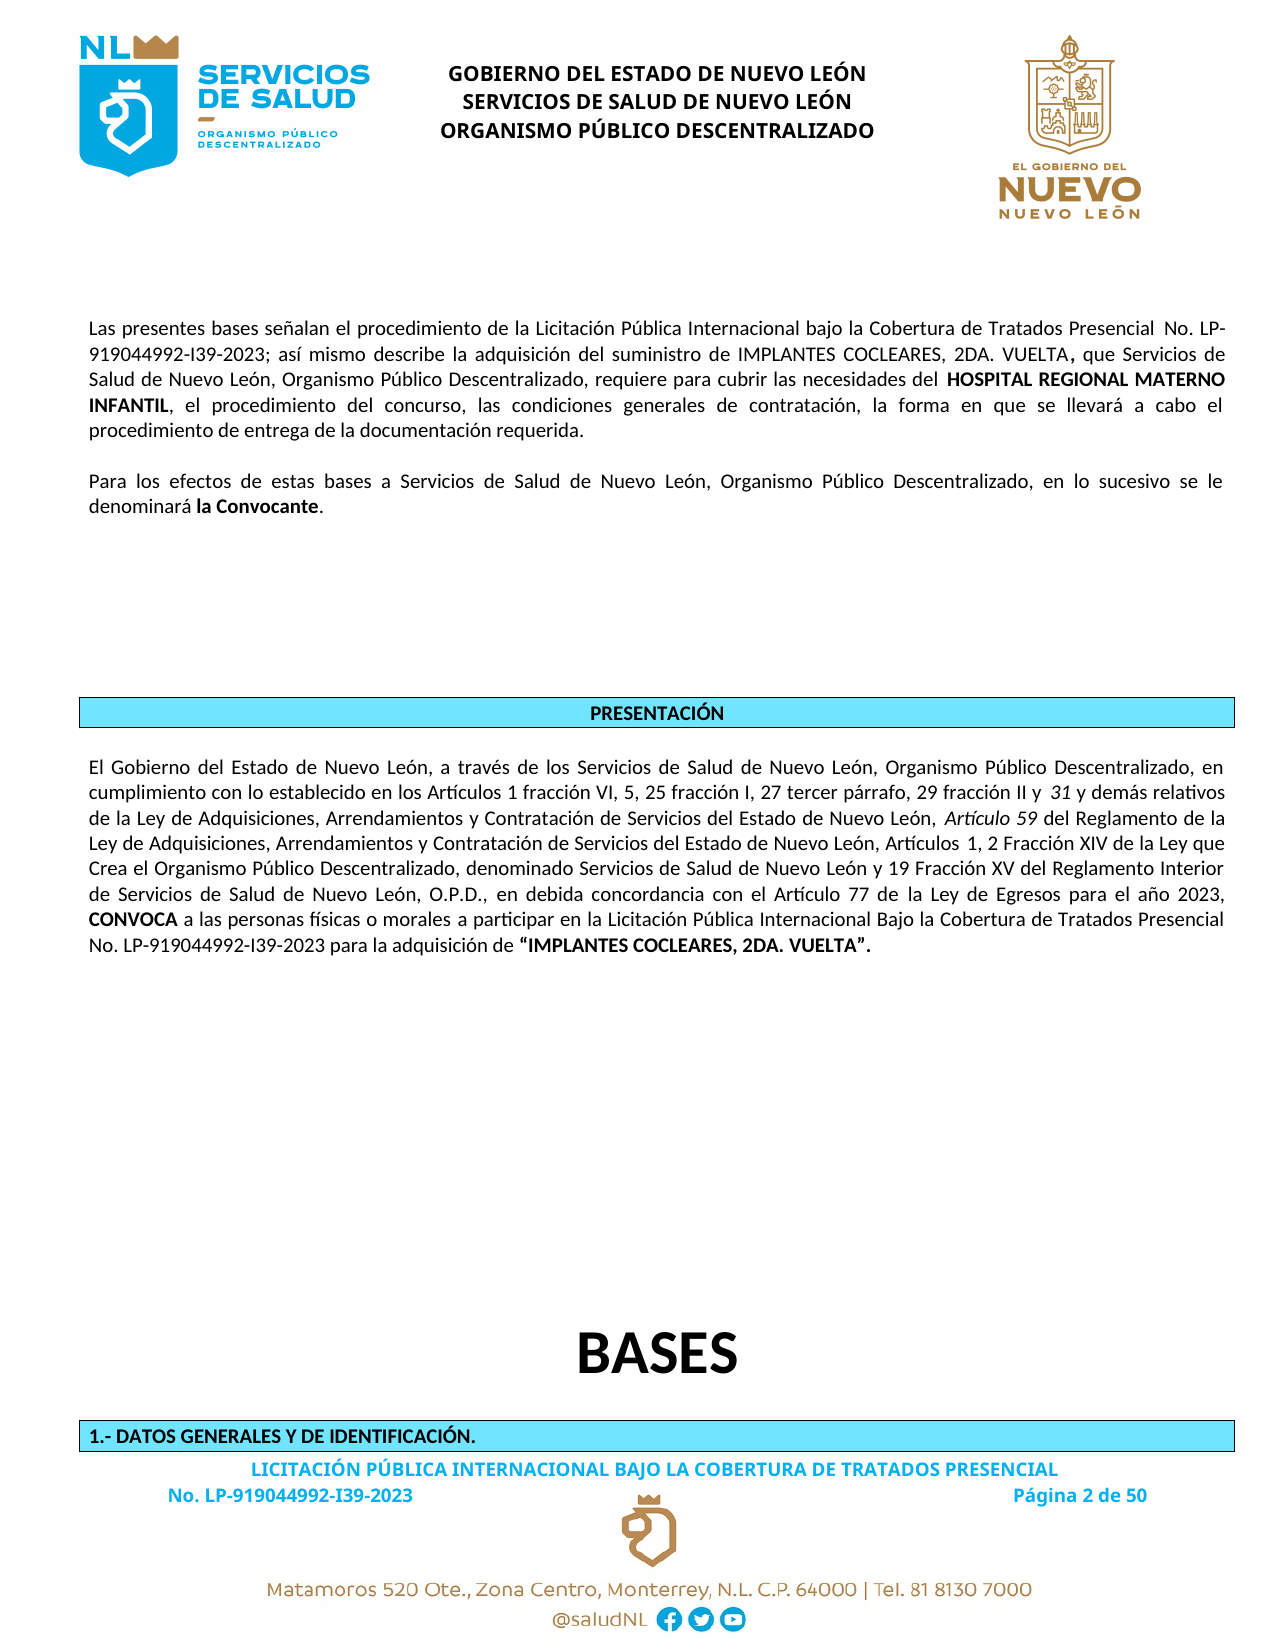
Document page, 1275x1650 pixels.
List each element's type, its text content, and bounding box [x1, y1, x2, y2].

text 1.- DATOS GENERALES Y DE IDENTIFICACIÓN. [80, 1421, 1234, 1451]
text Las presentes bases señalan el procedimiento de la Licitación Pública Internacional bajo la Cobertura de Tratados Presencial No. LP-919044992-I39-2023; así mismo describe la adquisición del suministro de IMPLANTES COCLEARES, 2DA. VUELTA, que Servicios de Salud de Nuevo León, Organismo Público Descentralizado, requiere para cubrir las necesidades del HOSPITAL REGIONAL MATERNO INFANTIL, el procedimiento del concurso, las condiciones generales de contratación, la forma en que se llevará a cabo el procedimiento de entrega de la documentación requerida. [89, 316, 1226, 443]
text Para los efectos de estas bases a Servicios de Salud de Nuevo León, Organismo Público Descentralizado, en lo sucesivo se le denominará la Convocante. [89, 468, 1226, 519]
picture [46, 31, 396, 182]
text El Gobierno del Estado de Nuevo León, a través de los Servicios de Salud de Nuevo León, Organismo Público Descentralizado, en cumplimiento con lo establecido en los Artículos 1 fracción VI, 5, 25 fracción I, 27 tercer párrafo, 29 fracción II y 31 y demás relativos de la Ley de Adquisiciones, Arrendamientos y Contratación de Servicios del Estado de Nuevo León, Artículo 59 del Reglamento de la Ley de Adquisiciones, Arrendamientos y Contratación de Servicios del Estado de Nuevo León, Artículos 1, 2 Fracción XIV de la Ley que Crea el Organismo Público Descentralizado, denominado Servicios de Salud de Nuevo León y 19 Fracción XV del Reglamento Interior de Servicios de Salud de Nuevo León, O.P.D., en debida concordancia con el Artículo 77 de la Ley de Egresos para el año 2023, CONVOCA a las personas físicas o morales a participar en la Licitación Pública Internacional Bajo la Cobertura de Tratados Presencial No. LP-919044992-I39-2023 para la adquisición de “IMPLANTES COCLEARES, 2DA. VUELTA”. [89, 754, 1226, 957]
picture [4, 1477, 1275, 1647]
picture [987, 31, 1147, 231]
text BASES [89, 1313, 1226, 1389]
text PRESENTACIÓN [80, 698, 1234, 727]
